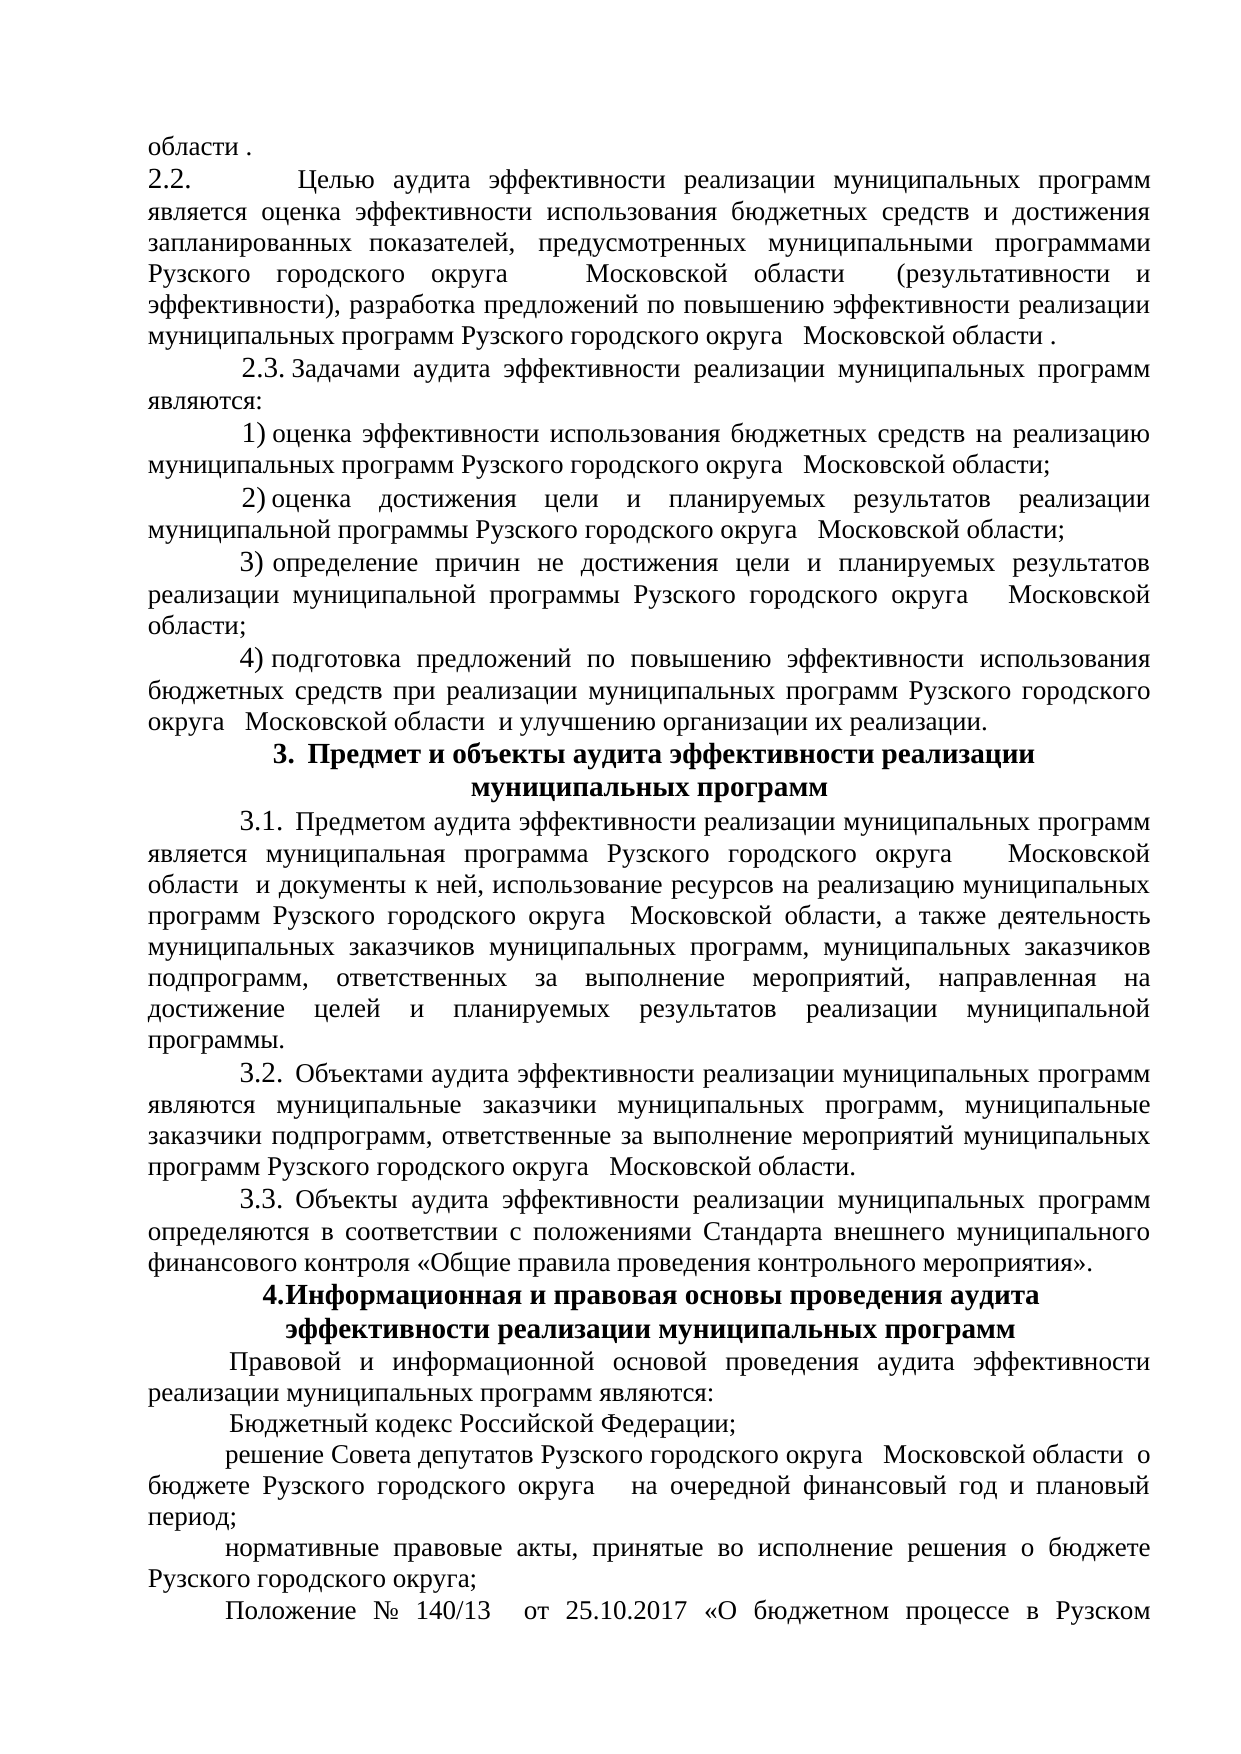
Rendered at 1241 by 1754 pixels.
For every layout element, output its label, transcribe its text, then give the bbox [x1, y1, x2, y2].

text решение Совета депутатов Рузского городского округа Московской области о бюджете Рузского городского округа на очередной финансовый год и плановый период; [148, 1438, 1152, 1531]
list Информационная и правовая основы проведения аудита эффективности реализации муниципальных программ [262, 1277, 1152, 1344]
list Предмет и объекты аудита эффективности реализации муниципальных программ [273, 736, 1152, 803]
text Бюджетный кодекс Российской Федерации; [148, 1407, 1152, 1438]
list оценка достижения цели и планируемых результатов реализации муниципальной программы Рузского городского округа Московской области; [148, 480, 1152, 544]
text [148, 1594, 1152, 1625]
list оценка эффективности использования бюджетных средств на реализацию муниципальных программ Рузского городского округа Московской области; [148, 415, 1152, 480]
list Задачами аудита эффективности реализации муниципальных программ являются: [148, 350, 1152, 415]
list Предметом аудита эффективности реализации муниципальных программ является муниципальная программа Рузского городского округа Московской области и документы к ней, использование ресурсов на реализацию муниципальных программ Рузского городского округа Московской области, а также деятельность муниципальных заказчиков муниципальных программ, муниципальных заказчиков подпрограмм, ответственных за выполнение мероприятий, направленная на достижение целей и планируемых результатов реализации муниципальной программы. [148, 803, 1152, 1055]
list Объекты аудита эффективности реализации муниципальных программ определяются в соответствии с положениями Стандарта внешнего муниципального финансового контроля «Общие правила проведения контрольного мероприятия». [148, 1182, 1152, 1277]
list подготовка предложений по повышению эффективности использования бюджетных средств при реализации муниципальных программ Рузского городского округа Московской области и улучшению организации их реализации. [148, 640, 1152, 736]
text Правовой и информационной основой проведения аудита эффективности реализации муниципальных программ являются: [148, 1344, 1152, 1407]
list Целью аудита эффективности реализации муниципальных программ является оценка эффективности использования бюджетных средств и достижения запланированных показателей, предусмотренных муниципальными программами Рузского городского округа Московской области (результативности и эффективности), разработка предложений по повышению эффективности реализации муниципальных программ Рузского городского округа Московской области . [148, 161, 1152, 350]
list Объектами аудита эффективности реализации муниципальных программ являются муниципальные заказчики муниципальных программ, муниципальные заказчики подпрограмм, ответственные за выполнение мероприятий муниципальных программ Рузского городского округа Московской области. [148, 1055, 1152, 1182]
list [148, 130, 1152, 161]
list определение причин не достижения цели и планируемых результатов реализации муниципальной программы Рузского городского округа Московской области; [148, 544, 1152, 640]
text нормативные правовые акты, принятые во исполнение решения о бюджете Рузского городского округа; [148, 1531, 1152, 1594]
